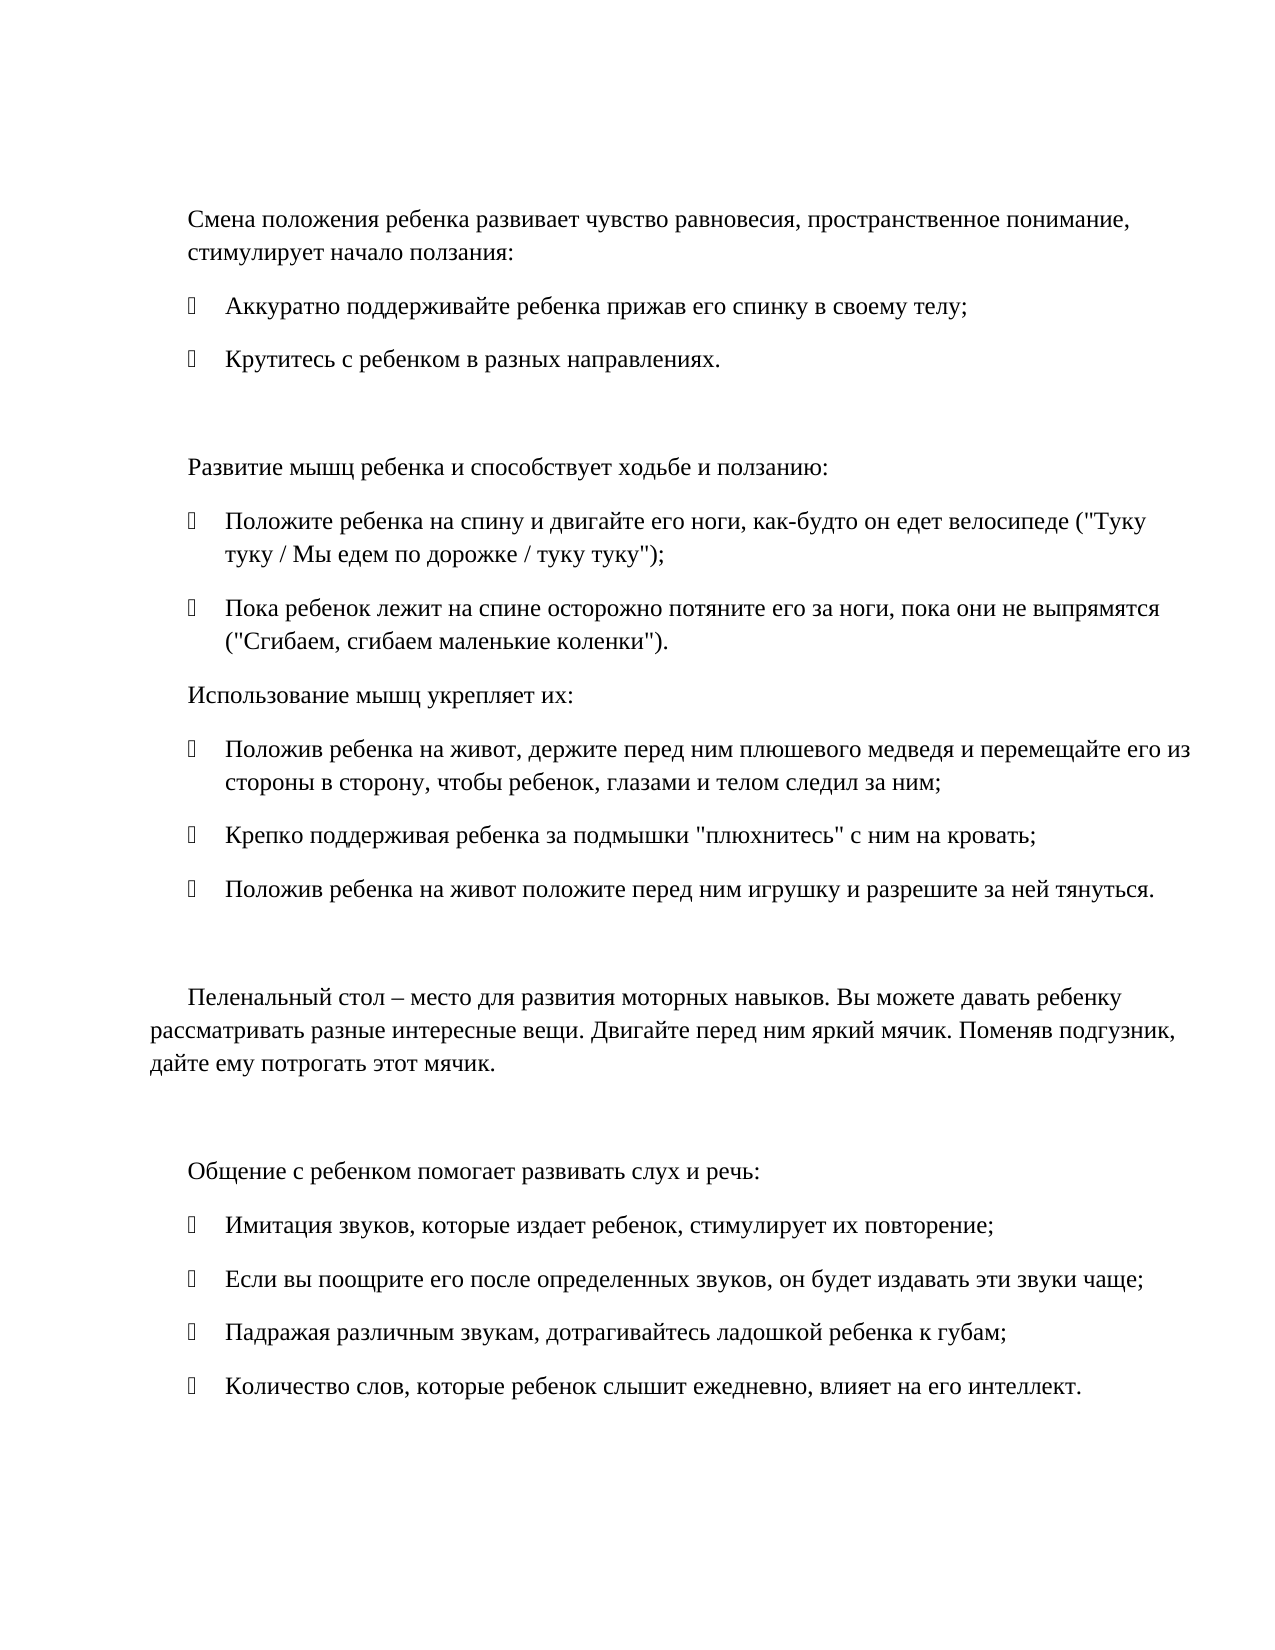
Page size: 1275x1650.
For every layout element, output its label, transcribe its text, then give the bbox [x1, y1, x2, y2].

list Крепко поддерживая ребенка за подмышки "плюхнитесь" с ним на кровать; [187, 821, 1200, 849]
text Развитие мышц ребенка и способствует ходьбе и ползанию: [187, 452, 1200, 481]
list Аккуратно поддерживайте ребенка прижав его спинку в своему телу; [187, 291, 1200, 319]
list Крутитесь с ребенком в разных направлениях. [187, 344, 1200, 373]
text Пеленальный стол – место для развития моторных навыков. Вы можете давать ребенку рассматривать разные интересные вещи. Двигайте перед ним яркий мячик. Поменяв подгузник, дайте ему потрогать этот мячик. [150, 982, 1200, 1077]
list Если вы поощрите его после определенных звуков, он будет издавать эти звуки чаще; [187, 1264, 1200, 1292]
list Падражая различным звукам, дотрагивайтесь ладошкой ребенка к губам; [187, 1317, 1200, 1346]
list Количество слов, которые ребенок слышит ежедневно, влияет на его интеллект. [187, 1371, 1200, 1400]
text Смена положения ребенка развивает чувство равновесия, пространственное понимание, стимулирует начало ползания: [187, 204, 1200, 266]
text Общение с ребенком помогает развивать слух и речь: [150, 1156, 1200, 1185]
list Пока ребенок лежит на спине осторожно потяните его за ноги, пока они не выпрямятся ("Сгибаем, сгибаем маленькие коленки"). [187, 593, 1200, 655]
text Использование мышц укрепляет их: [187, 680, 1200, 709]
list Положив ребенка на живот положите перед ним игрушку и разрешите за ней тянуться. [187, 874, 1200, 903]
list Положите ребенка на спину и двигайте его ноги, как-будто он едет велосипеде ("Туку туку / Мы едем по дорожке / туку туку"); [187, 506, 1200, 568]
list Имитация звуков, которые издает ребенок, стимулирует их повторение; [187, 1210, 1200, 1238]
list Положив ребенка на живот, держите перед ним плюшевого медведя и перемещайте его из стороны в сторону, чтобы ребенок, глазами и телом следил за ним; [187, 734, 1200, 796]
